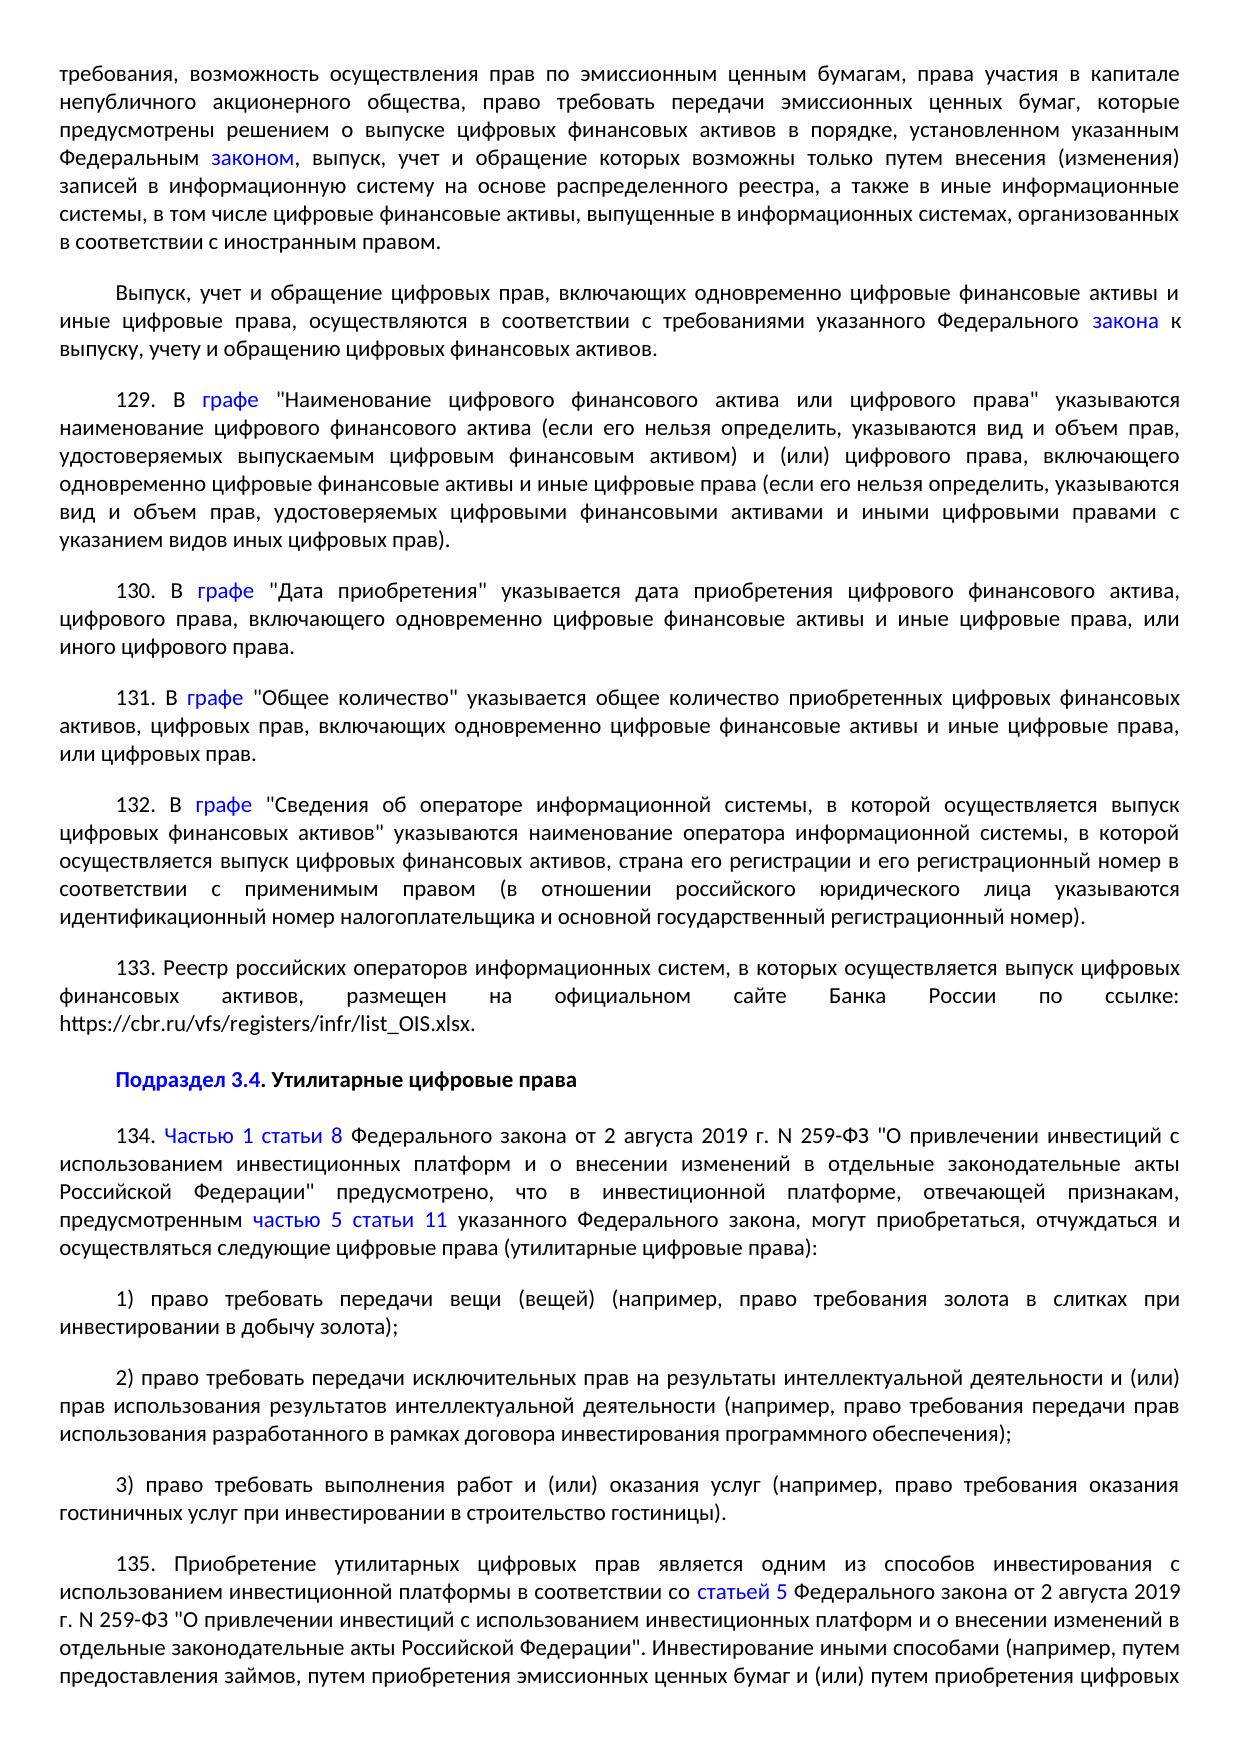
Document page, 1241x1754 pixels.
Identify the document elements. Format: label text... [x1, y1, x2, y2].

text 132. В графе "Сведения об операторе информационной системы, в которой осуществляется выпуск цифровых финансовых активов" указываются наименование оператора информационной системы, в которой осуществляется выпуск цифровых финансовых активов, страна его регистрации и его регистрационный номер в соответствии с применимым правом (в отношении российского юридического лица указываются идентификационный номер налогоплательщика и основной государственный регистрационный номер). [59, 790, 1181, 930]
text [59, 1549, 1181, 1689]
text 134. Частью 1 статьи 8 Федерального закона от 2 августа 2019 г. N 259-ФЗ "О привлечении инвестиций с использованием инвестиционных платформ и о внесении изменений в отдельные законодательные акты Российской Федерации" предусмотрено, что в инвестиционной платформе, отвечающей признакам, предусмотренным частью 5 статьи 11 указанного Федерального закона, могут приобретаться, отчуждаться и осуществляться следующие цифровые права (утилитарные цифровые права): [59, 1121, 1181, 1261]
text 3) право требовать выполнения работ и (или) оказания услуг (например, право требования оказания гостиничных услуг при инвестировании в строительство гостиницы). [59, 1470, 1181, 1526]
text Выпуск, учет и обращение цифровых прав, включающих одновременно цифровые финансовые активы и иные цифровые права, осуществляются в соответствии с требованиями указанного Федерального закона к выпуску, учету и обращению цифровых финансовых активов. [59, 278, 1181, 362]
text 133. Реестр российских операторов информационных систем, в которых осуществляется выпуск цифровых финансовых активов, размещен на официальном сайте Банка России по ссылке: https://cbr.ru/vfs/registers/infr/list_OIS.xlsx. [59, 953, 1181, 1037]
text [59, 59, 1181, 255]
title Подраздел 3.4. Утилитарные цифровые права [59, 1065, 1181, 1093]
text 131. В графе "Общее количество" указывается общее количество приобретенных цифровых финансовых активов, цифровых прав, включающих одновременно цифровые финансовые активы и иные цифровые права, или цифровых прав. [59, 683, 1181, 767]
text 1) право требовать передачи вещи (вещей) (например, право требования золота в слитках при инвестировании в добычу золота); [59, 1284, 1181, 1340]
text 129. В графе "Наименование цифрового финансового актива или цифрового права" указываются наименование цифрового финансового актива (если его нельзя определить, указываются вид и объем прав, удостоверяемых выпускаемым цифровым финансовым активом) и (или) цифрового права, включающего одновременно цифровые финансовые активы и иные цифровые права (если его нельзя определить, указываются вид и объем прав, удостоверяемых цифровыми финансовыми активами и иными цифровыми правами с указанием видов иных цифровых прав). [59, 385, 1181, 553]
text 2) право требовать передачи исключительных прав на результаты интеллектуальной деятельности и (или) прав использования результатов интеллектуальной деятельности (например, право требования передачи прав использования разработанного в рамках договора инвестирования программного обеспечения); [59, 1363, 1181, 1447]
text 130. В графе "Дата приобретения" указывается дата приобретения цифрового финансового актива, цифрового права, включающего одновременно цифровые финансовые активы и иные цифровые права, или иного цифрового права. [59, 576, 1181, 660]
